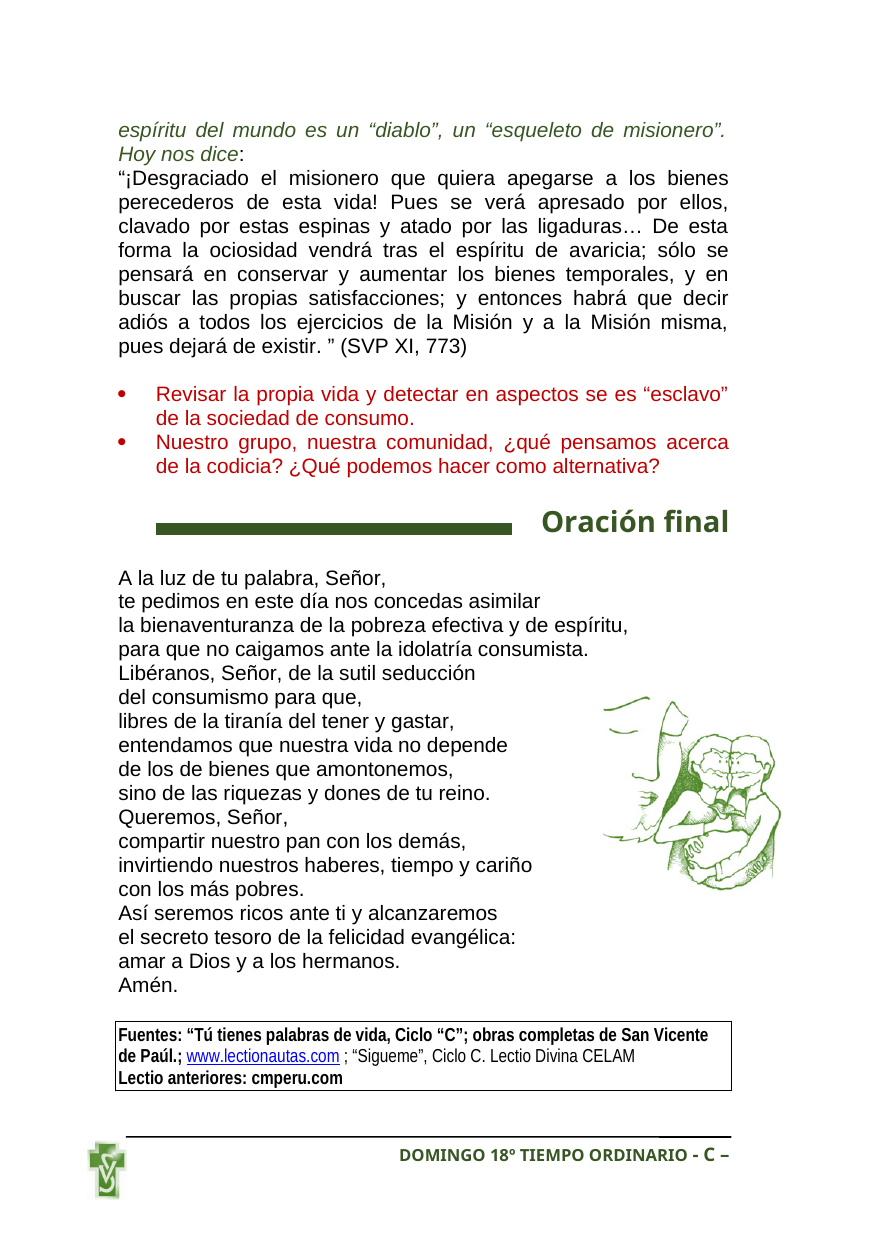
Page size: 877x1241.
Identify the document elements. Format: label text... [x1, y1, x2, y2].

text Queremos, Señor, [118, 805, 600, 829]
text de los de bienes que amontonemos, [118, 757, 600, 781]
list Revisar la propia vida y detectar en aspectos se es “esclavo” de la sociedad de consumo. [118, 382, 729, 430]
text con los más pobres. [118, 877, 729, 901]
text libres de la tiranía del tener y gastar, [118, 709, 600, 733]
text entendamos que nuestra vida no depende [118, 733, 600, 757]
text A la luz de tu palabra, Señor, [118, 565, 729, 589]
text Lectio anteriores: cmperu.com [116, 1064, 731, 1090]
text Fuentes: “Tú tienes palabras de vida, Ciclo “C”; obras completas de San Vicente de Paúl.; www.lectionautas.com ; “Sigueme”, Ciclo C. Lectio Divina CELAM [116, 1022, 731, 1064]
text Amén. [118, 973, 729, 997]
text amar a Dios y a los hermanos. [118, 949, 729, 973]
text Libéranos, Señor, de la sutil seducción [118, 661, 729, 685]
text “¡Desgraciado el misionero que quiera apegarse a los bienes perecederos de esta vida! Pues se verá apresado por ellos, clavado por estas espinas y atado por las ligaduras… De esta forma la ociosidad vendrá tras el espíritu de avaricia; sólo se pensará en conservar y aumentar los bienes temporales, y en buscar las propias satisfacciones; y entonces habrá que decir adiós a todos los ejercicios de y a misma, pues dejará de existir. ” (SVP XI, 773) [118, 166, 729, 358]
text la bienaventuranza de la pobreza efectiva y de espíritu, [118, 613, 729, 637]
text invirtiendo nuestros haberes, tiempo y cariño [118, 853, 600, 877]
text del consumismo para que, [118, 685, 729, 709]
text Oración final [118, 502, 729, 541]
text Así seremos ricos ante ti y alcanzaremos [118, 901, 729, 925]
text el secreto tesoro de la felicidad evangélica: [118, 925, 729, 949]
text para que no caigamos ante la idolatría consumista. [118, 637, 729, 661]
text te pedimos en este día nos concedas asimilar [118, 589, 729, 613]
text sino de las riquezas y dones de tu reino. [118, 781, 600, 805]
list Nuestro grupo, nuestra comunidad, ¿qué pensamos acerca de la codicia? ¿Qué podemos hacer como alternativa? [118, 430, 729, 478]
text compartir nuestro pan con los demás, [118, 829, 600, 853]
